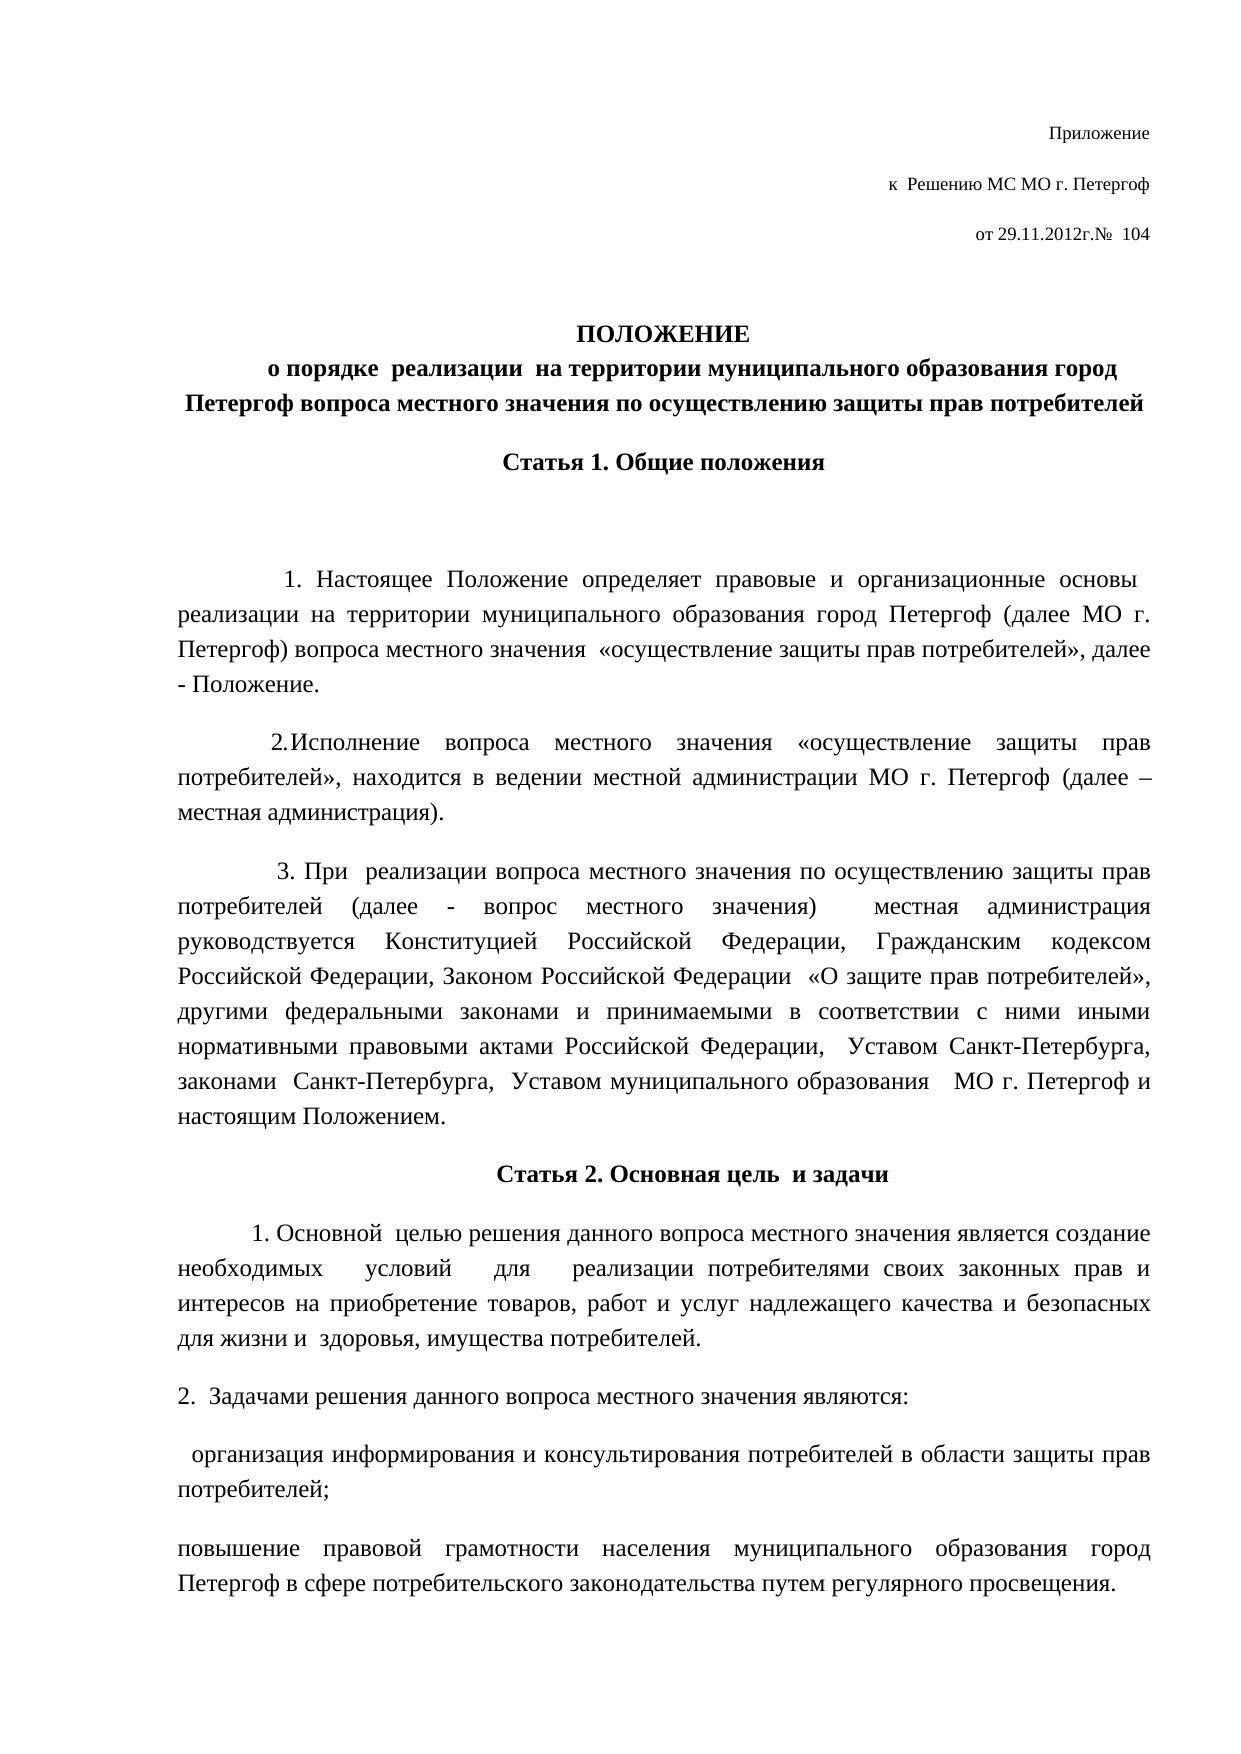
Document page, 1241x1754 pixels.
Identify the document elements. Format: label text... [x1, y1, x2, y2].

text 2. Задачами решения данного вопроса местного значения являются: [177, 1375, 1152, 1410]
text организация информирования и консультирования потребителей в области защиты прав потребителей; [177, 1433, 1152, 1503]
text Статья 1. Общие положения [502, 441, 1152, 476]
text о порядке реализации на территории муниципального образования город Петергоф вопроса местного значения по осуществлению защиты прав потребителей [177, 347, 1152, 417]
text от 29.11.2012г.№ 104 [177, 219, 1150, 246]
text повышение правовой грамотности населения муниципального образования город Петергоф в сфере потребительского законодательства путем регулярного просвещения. [177, 1527, 1152, 1597]
text Статья 2. Основная цель и задачи [177, 1153, 1152, 1188]
text 1. Основной целью решения данного вопроса местного значения является создание необходимых условий для реализации потребителями своих законных прав и интересов на приобретение товаров, работ и услуг надлежащего качества и безопасных для жизни и здоровья, имущества потребителей. [177, 1211, 1152, 1351]
text к Решению МС МО г. Петергоф [177, 168, 1150, 196]
text 1. Настоящее Положение определяет правовые и организационные основы реализации на территории муниципального образования город Петергоф (далее МО г. Петергоф) вопроса местного значения «осуществление защиты прав потребителей», далее - Положение. [177, 558, 1152, 698]
text 3. При реализации вопроса местного значения по осуществлению защиты прав потребителей (далее - вопрос местного значения) местная администрация руководствуется Конституцией Российской Федерации, Гражданским кодексом Российской Федерации, Законом Российской Федерации «О защите прав потребителей», другими федеральными законами и принимаемыми в соответствии с ними иными нормативными правовыми актами Российской Федерации, Уставом Санкт-Петербурга, законами Санкт-Петербурга, Уставом муниципального образования МО г. Петергоф и настоящим Положением. [177, 849, 1152, 1129]
text ПОЛОЖЕНИЕ [177, 321, 1149, 347]
text 2. Исполнение вопроса местного значения «осуществление защиты прав потребителей», находится в ведении местной администрации МО г. Петергоф (далее – местная администрация). [177, 721, 1152, 826]
text Приложение [177, 118, 1150, 145]
